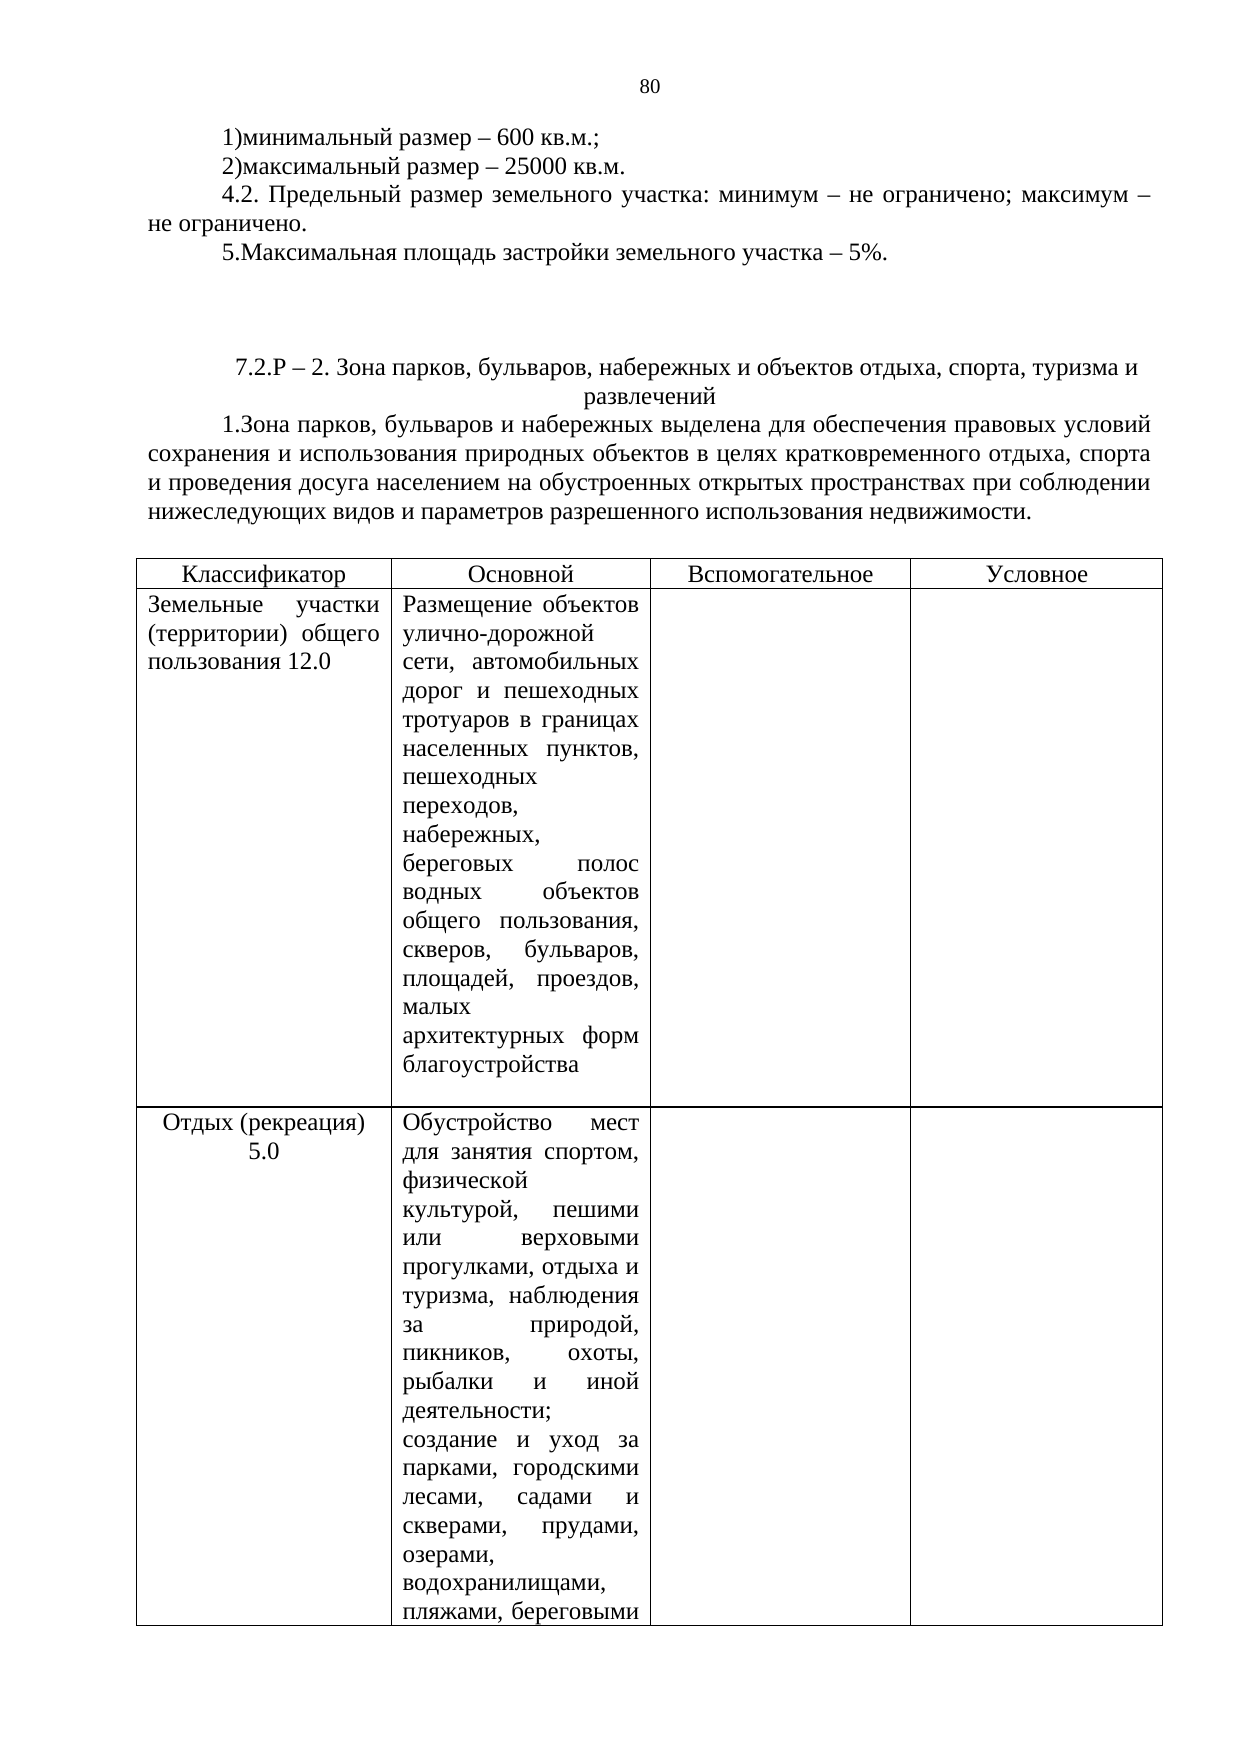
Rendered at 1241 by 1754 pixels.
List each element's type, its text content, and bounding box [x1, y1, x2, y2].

table_header Вспомогательное [651, 559, 910, 588]
text 2)максимальный размер – 25000 кв.м. [148, 151, 1152, 179]
text 1)минимальный размер – 600 кв.м.; [148, 122, 1152, 151]
table_cell [651, 589, 910, 1106]
table_cell [911, 589, 1162, 1106]
text 7.2.Р – 2. Зона парков, бульваров, набережных и объектов отдыха, спорта, туризма и развлечений [148, 352, 1152, 409]
table_cell Земельные участки (территории) общего пользования 12.0 [137, 589, 391, 1106]
text 5.Максимальная площадь застройки земельного участка – 5%. [148, 237, 1152, 266]
table_header Условное [911, 559, 1162, 588]
text 1.Зона парков, бульваров и набережных выделена для обеспечения правовых условий сохранения и использования природных объектов в целях кратковременного отдыха, спорта и проведения досуга населением на обустроенных открытых пространствах при соблюдении нижеследующих видов и параметров разрешенного использования недвижимости. [148, 409, 1152, 524]
table_header Основной [392, 559, 650, 588]
table_header Классификатор [137, 559, 391, 588]
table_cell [137, 1108, 391, 1625]
table_cell Размещение объектов улично-дорожной сети, автомобильных дорог и пешеходных тротуаров в границах населенных пунктов, пешеходных переходов, набережных, береговых полос водных объектов общего пользования, скверов, бульваров, площадей, проездов, малых архитектурных форм благоустройства [392, 589, 650, 1106]
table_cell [392, 1108, 650, 1625]
text 4.2. Предельный размер земельного участка: минимум – не ограничено; максимум – не ограничено. [148, 179, 1152, 237]
table_cell [651, 1108, 910, 1625]
table_cell [911, 1108, 1162, 1625]
